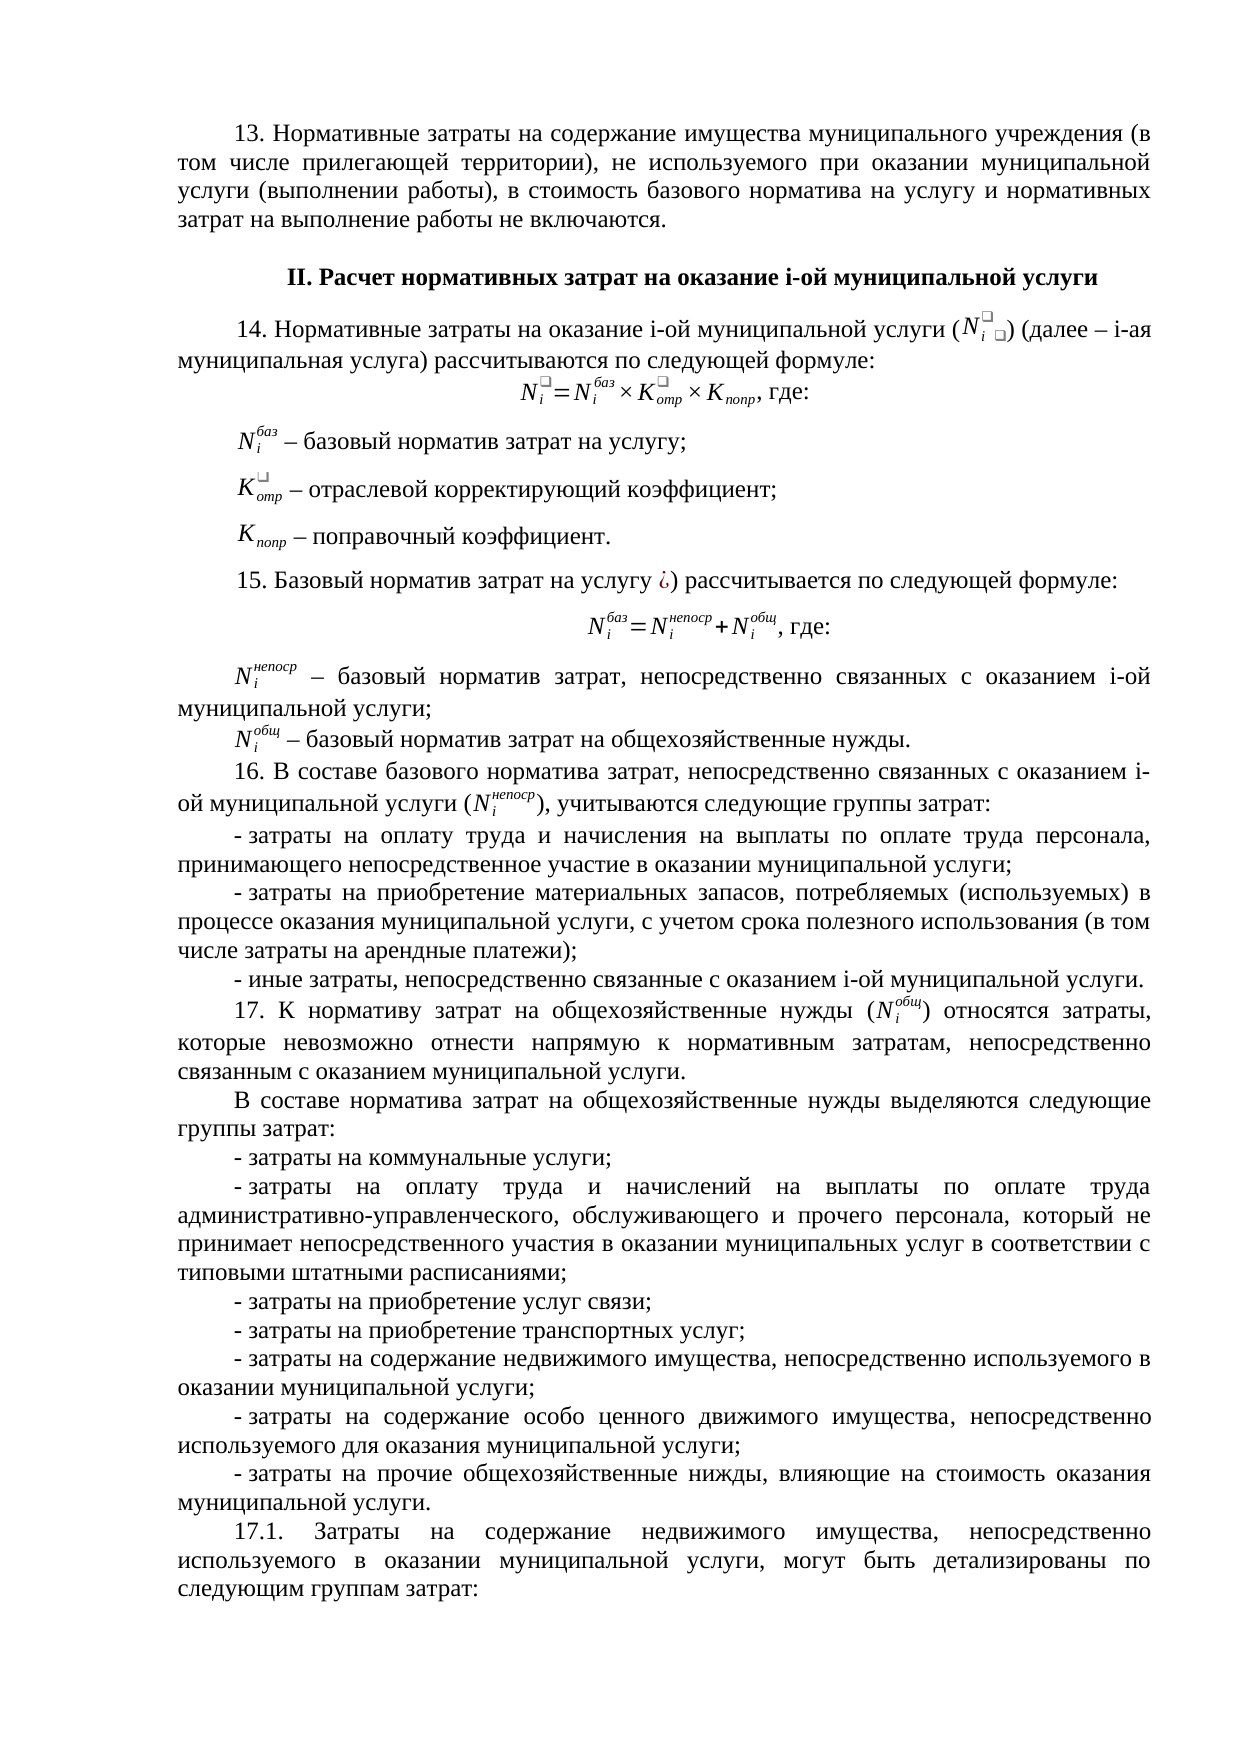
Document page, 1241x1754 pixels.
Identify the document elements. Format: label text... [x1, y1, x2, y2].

text – базовый норматив затрат на общехозяйственные нужды. [177, 721, 1152, 756]
text - затраты на содержание особо ценного движимого имущества, непосредственно используемого для оказания муниципальной услуги; [177, 1401, 1152, 1458]
text - затраты на приобретение материальных запасов, потребляемых (используемых) в процессе оказания муниципальной услуги, с учетом срока полезного использования (в том числе затраты на арендные платежи); [177, 877, 1152, 964]
text - затраты на коммунальные услуги; [177, 1142, 1152, 1171]
text - затраты на прочие общехозяйственные нижды, влияющие на стоимость оказания муниципальной услуги. [177, 1458, 1152, 1516]
text 17.1. Затраты на содержание недвижимого имущества, непосредственно используемого в оказании муниципальной услуги, могут быть детализированы по следующим группам затрат: [177, 1516, 1152, 1602]
text - иные затраты, непосредственно связанные с оказанием i-ой муниципальной услуги. [177, 964, 1152, 992]
text - затраты на оплату труда и начисления на выплаты по оплате труда персонала, принимающего непосредственное участие в оказании муниципальной услуги; [177, 820, 1152, 877]
text 16. В составе базового норматива затрат, непосредственно связанных с оказанием i-ой муниципальной услуги (), учитываются следующие группы затрат: [177, 756, 1152, 820]
text – базовый норматив затрат, непосредственно связанных с оказанием i-ой муниципальной услуги; [177, 658, 1152, 721]
text – поправочный коэффициент. [177, 519, 1152, 551]
text 17. К нормативу затрат на общехозяйственные нужды () относятся затраты, которые невозможно отнести напрямую к нормативным затратам, непосредственно связанным с оказанием муниципальной услуги. [177, 992, 1152, 1085]
text - затраты на оплату труда и начислений на выплаты по оплате труда административно-управленческого, обслуживающего и прочего персонала, который не принимает непосредственного участия в оказании муниципальных услуг в соответствии с типовыми штатными расписаниями; [177, 1171, 1152, 1286]
text – базовый норматив затрат на услугу; [177, 423, 1152, 458]
text – отраслевой корректирующий коэффициент; [177, 472, 1152, 505]
text - затраты на приобретение услуг связи; [177, 1286, 1152, 1315]
text - затраты на приобретение транспортных услуг; [177, 1315, 1152, 1343]
text , где: [177, 608, 1152, 643]
text 14. Нормативные затраты на оказание i-ой муниципальной услуги () (далее – i-ая муниципальная услуга) рассчитываются по следующей формуле: [177, 311, 1152, 373]
text 13. Нормативные затраты на содержание имущества муниципального учреждения (в том числе прилегающей территории), не используемого при оказании муниципальной услуги (выполнении работы), в стоимость базового норматива на услугу и нормативных затрат на выполнение работы не включаются. [177, 118, 1152, 233]
text В составе норматива затрат на общехозяйственные нужды выделяются следующие группы затрат: [177, 1085, 1152, 1142]
list II. Расчет нормативных затрат на оказание i-ой муниципальной услуги [177, 262, 1152, 291]
text - затраты на содержание недвижимого имущества, непосредственно используемого в оказании муниципальной услуги; [177, 1343, 1152, 1401]
text , где: [177, 373, 1152, 408]
text 15. Базовый норматив затрат на услугу ) рассчитывается по следующей формуле: [177, 565, 1152, 594]
